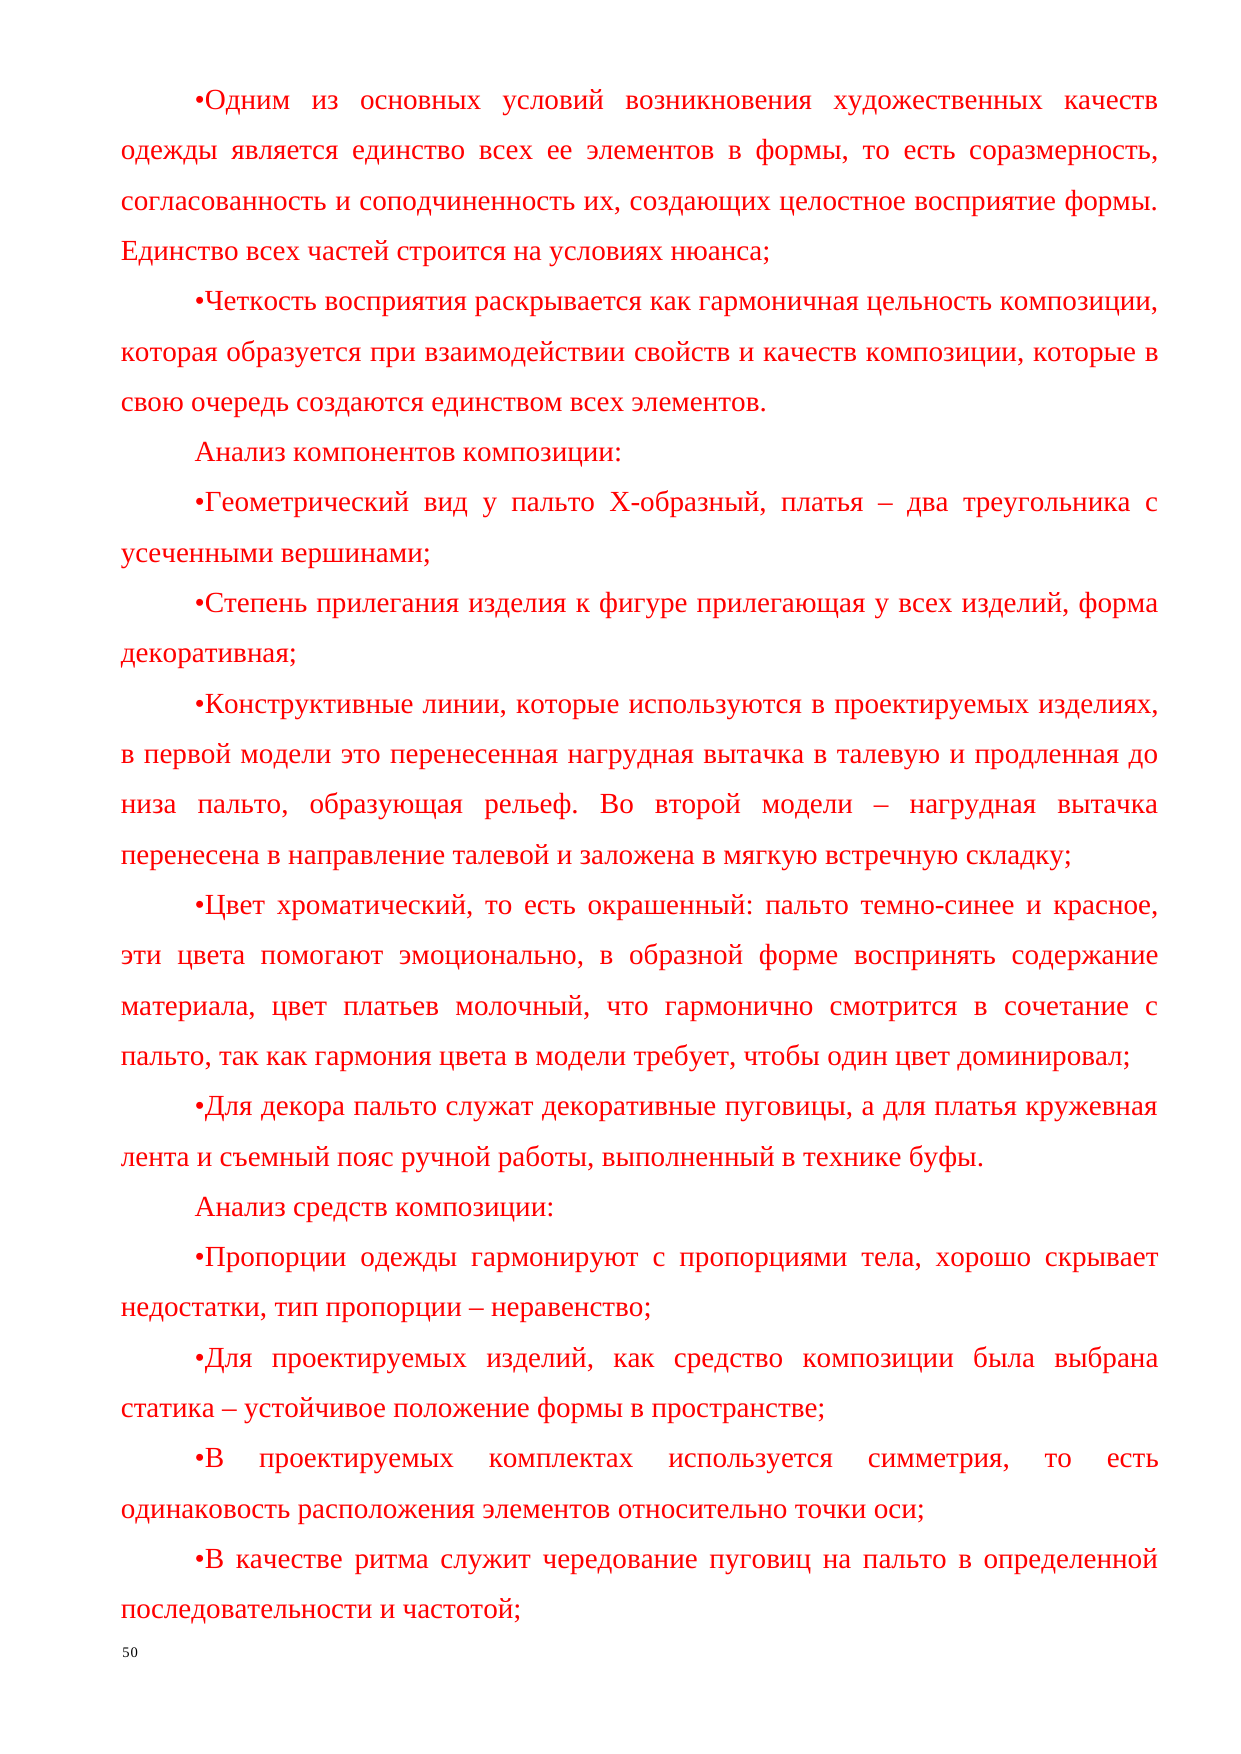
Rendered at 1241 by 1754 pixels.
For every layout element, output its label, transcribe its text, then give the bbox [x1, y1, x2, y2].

text •Четкость восприятия раскрывается как гармоничная цельность композиции, которая образуется при взаимодействии свойств и качеств композиции, которые в свою очередь создаются единством всех элементов. [121, 283, 1159, 417]
text •Степень прилегания изделия к фигуре прилегающая у всех изделий, форма декоративная; [121, 585, 1159, 669]
text •В проектируемых комплектах используется симметрия, то есть одинаковость расположения элементов относительно точки оси; [121, 1441, 1159, 1524]
text •Одним из основных условий возникновения художественных качеств одежды является единство всех ее элементов в формы, то есть соразмерность, согласованность и соподчиненность их, создающих целостное восприятие формы. Единство всех частей строится на условиях нюанса; [121, 82, 1159, 267]
text •Цвет хроматический, то есть окрашенный: пальто темно-синее и красное, эти цвета помогают эмоционально, в образной форме воспринять содержание материала, цвет платьев молочный, что гармонично смотрится в сочетание с пальто, так как гармония цвета в модели требует, чтобы один цвет доминировал; [121, 887, 1159, 1072]
text •Геометрический вид у пальто Х-образный, платья – два треугольника с усеченными вершинами; [121, 484, 1159, 568]
text Анализ компонентов композиции: [121, 434, 1159, 468]
text Анализ средств композиции: [121, 1189, 1159, 1222]
text •В качестве ритма служит чередование пуговиц на пальто в определенной последовательности и частотой; [121, 1541, 1159, 1625]
text •Для декора пальто служат декоративные пуговицы, а для платья кружевная лента и съемный пояс ручной работы, выполненный в технике буфы. [121, 1088, 1159, 1172]
text •Пропорции одежды гармонируют с пропорциями тела, хорошо скрывает недостатки, тип пропорции – неравенство; [121, 1239, 1159, 1323]
text •Конструктивные линии, которые используются в проектируемых изделиях, в первой модели это перенесенная нагрудная вытачка в талевую и продленная до низа пальто, образующая рельеф. Во второй модели – нагрудная вытачка перенесена в направление талевой и заложена в мягкую встречную складку; [121, 686, 1159, 870]
text •Для проектируемых изделий, как средство композиции была выбрана статика – устойчивое положение формы в пространстве; [121, 1340, 1159, 1424]
